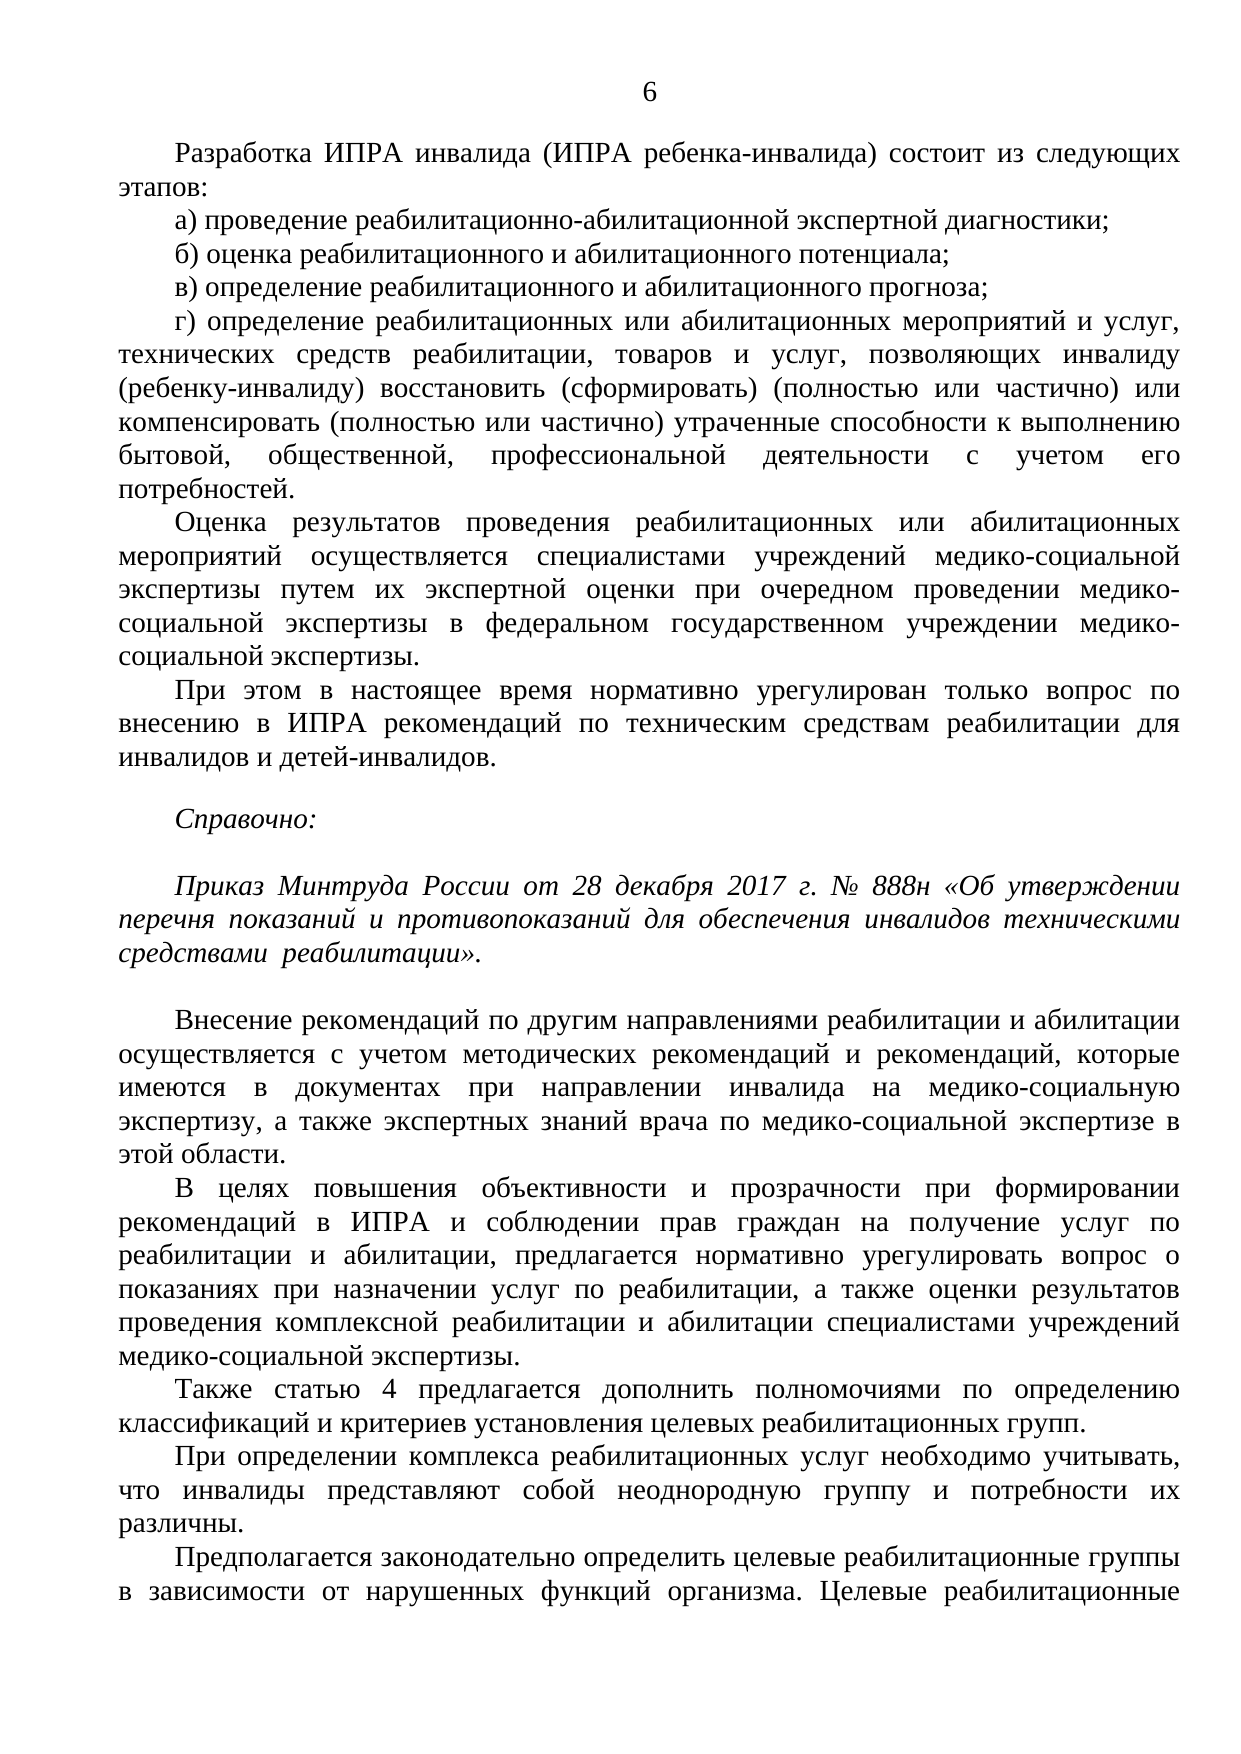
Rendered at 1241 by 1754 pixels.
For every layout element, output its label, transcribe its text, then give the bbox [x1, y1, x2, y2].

text Внесение рекомендаций по другим направлениями реабилитации и абилитации осуществляется с учетом методических рекомендаций и рекомендаций, которые имеются в документах при направлении инвалида на медико-социальную экспертизу, а также экспертных знаний врача по медико-социальной экспертизе в этой области. [118, 1002, 1181, 1170]
text Оценка результатов проведения реабилитационных или абилитационных мероприятий осуществляется специалистами учреждений медико-социальной экспертизы путем их экспертной оценки при очередном проведении медико-социальной экспертизы в федеральном государственном учреждении медико-социальной экспертизы. [118, 504, 1181, 672]
text в) определение реабилитационного и абилитационного прогноза; [118, 269, 1181, 303]
text Приказ Минтруда России от 28 декабря 2017 г. № 888н «Об утверждении перечня показаний и противопоказаний для обеспечения инвалидов техническими средствами реабилитации». [118, 868, 1181, 969]
text Справочно: [118, 801, 1181, 834]
text Также статью 4 предлагается дополнить полномочиями по определению классификаций и критериев установления целевых реабилитационных групп. [118, 1371, 1181, 1438]
text При определении комплекса реабилитационных услуг необходимо учитывать, что инвалиды представляют собой неоднородную группу и потребности их различны. [118, 1438, 1181, 1539]
text а) проведение реабилитационно-абилитационной экспертной диагностики; [118, 202, 1181, 236]
text б) оценка реабилитационного и абилитационного потенциала; [118, 236, 1181, 269]
text г) определение реабилитационных или абилитационных мероприятий и услуг, технических средств реабилитации, товаров и услуг, позволяющих инвалиду (ребенку-инвалиду) восстановить (сформировать) (полностью или частично) или компенсировать (полностью или частично) утраченные способности к выполнению бытовой, общественной, профессиональной деятельности с учетом его потребностей. [118, 303, 1181, 504]
text При этом в настоящее время нормативно урегулирован только вопрос по внесению в ИПРА рекомендаций по техническим средствам реабилитации для инвалидов и детей-инвалидов. [118, 672, 1181, 773]
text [118, 1539, 1181, 1606]
text Разработка ИПРА инвалида (ИПРА ребенка-инвалида) состоит из следующих этапов: [118, 135, 1181, 202]
text В целях повышения объективности и прозрачности при формировании рекомендаций в ИПРА и соблюдении прав граждан на получение услуг по реабилитации и абилитации, предлагается нормативно урегулировать вопрос о показаниях при назначении услуг по реабилитации, а также оценки результатов проведения комплексной реабилитации и абилитации специалистами учреждений медико-социальной экспертизы. [118, 1170, 1181, 1371]
